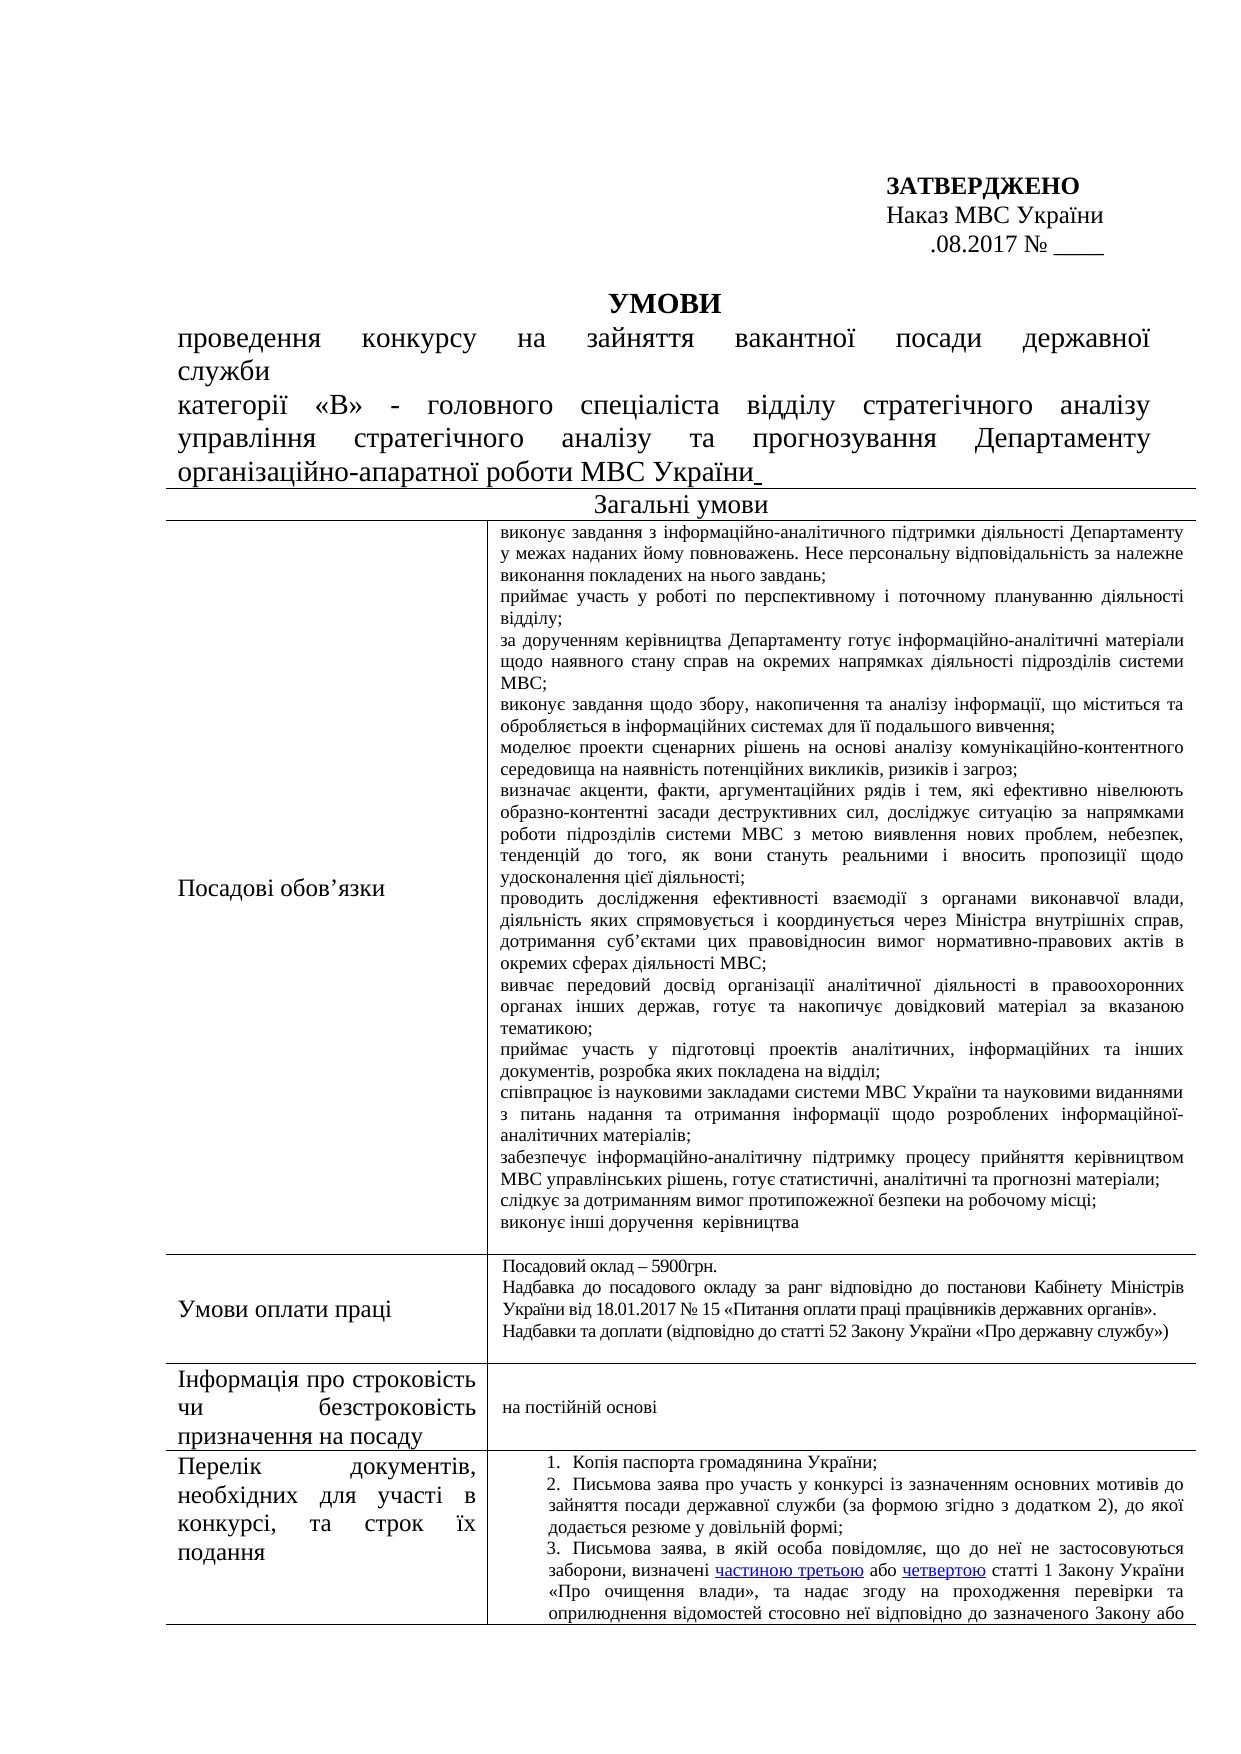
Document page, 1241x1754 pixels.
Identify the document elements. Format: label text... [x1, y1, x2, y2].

table_cell на постійній основі [488, 1364, 1196, 1450]
text проведення конкурсу на зайняття вакантної посади державної служби [177, 320, 1152, 387]
text категорії «В» - головного спеціаліста відділу стратегічного аналізу управління стратегічного аналізу та прогнозування Департаменту організаційно-апаратної роботи МВС України [177, 387, 1152, 487]
table_header Загальні умови [166, 489, 1196, 519]
text Наказ МВС України [886, 200, 1152, 229]
table_cell Посадові обов’язки [166, 521, 487, 1254]
table_cell виконує завдання з інформаційно-аналітичного підтримки діяльності Департаменту у межах наданих йому повноважень. Несе персональну відповідальність за належне виконання покладених на нього завдань; приймає участь у роботі по перспективному і поточному плануванню діяльності відділу; за дорученням керівництва Департаменту готує інформаційно-аналітичні матеріали щодо наявного стану справ на окремих напрямках діяльності підрозділів системи МВС; виконує завдання щодо збору, накопичення та аналізу інформації, що міститься та обробляється в інформаційних системах для її подальшого вивчення; моделює проекти сценарних рішень на основі аналізу комунікаційно-контентного середовища на наявність потенційних викликів, ризиків і загроз; визначає акценти, факти, аргументаційних рядів і тем, які ефективно нівелюють образно-контентні засади деструктивних сил, досліджує ситуацію за напрямками роботи підрозділів системи МВС з метою виявлення нових проблем, небезпек, тенденцій до того, як вони стануть реальними і вносить пропозиції щодо удосконалення цієї діяльності; проводить дослідження ефективності взаємодії з органами виконавчої влади, діяльність яких спрямовується і координується через Міністра внутрішніх справ, дотримання суб’єктами цих правовідносин вимог нормативно-правових актів в окремих сферах діяльності МВС; вивчає передовий досвід організації аналітичної діяльності в правоохоронних органах інших держав, готує та накопичує довідковий матеріал за вказаною тематикою; приймає участь у підготовці проектів аналітичних, інформаційних та інших документів, розробка яких покладена на відділ; співпрацює із науковими закладами системи МВС України та науковими виданнями з питань надання та отримання інформації щодо розроблених інформаційної-аналітичних матеріалів; забезпечує інформаційно-аналітичну підтримку процесу прийняття керівництвом МВС управлінських рішень, готує статистичні, аналітичні та прогнозні матеріали; слідкує за дотриманням вимог протипожежної безпеки на робочому місці; виконує інші доручення керівництва [488, 521, 1196, 1254]
text УМОВИ [177, 286, 1152, 320]
text Затверджено [886, 171, 1152, 200]
table_cell Інформація про строковість чи безстроковість призначення на посаду [166, 1364, 487, 1450]
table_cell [488, 1451, 1196, 1623]
text .08.2017 № ____ [886, 229, 1152, 257]
table_cell Умови оплати праці [166, 1255, 487, 1363]
table_cell Посадовий оклад – 5900грн. Надбавка до посадового окладу за ранг відповідно до постанови Кабінету Міністрів України від 18.01.2017 № 15 «Питання оплати праці працівників державних органів». Надбавки та доплати (відповідно до статті 52 Закону України «Про державну службу») [488, 1255, 1196, 1363]
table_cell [166, 1451, 487, 1623]
